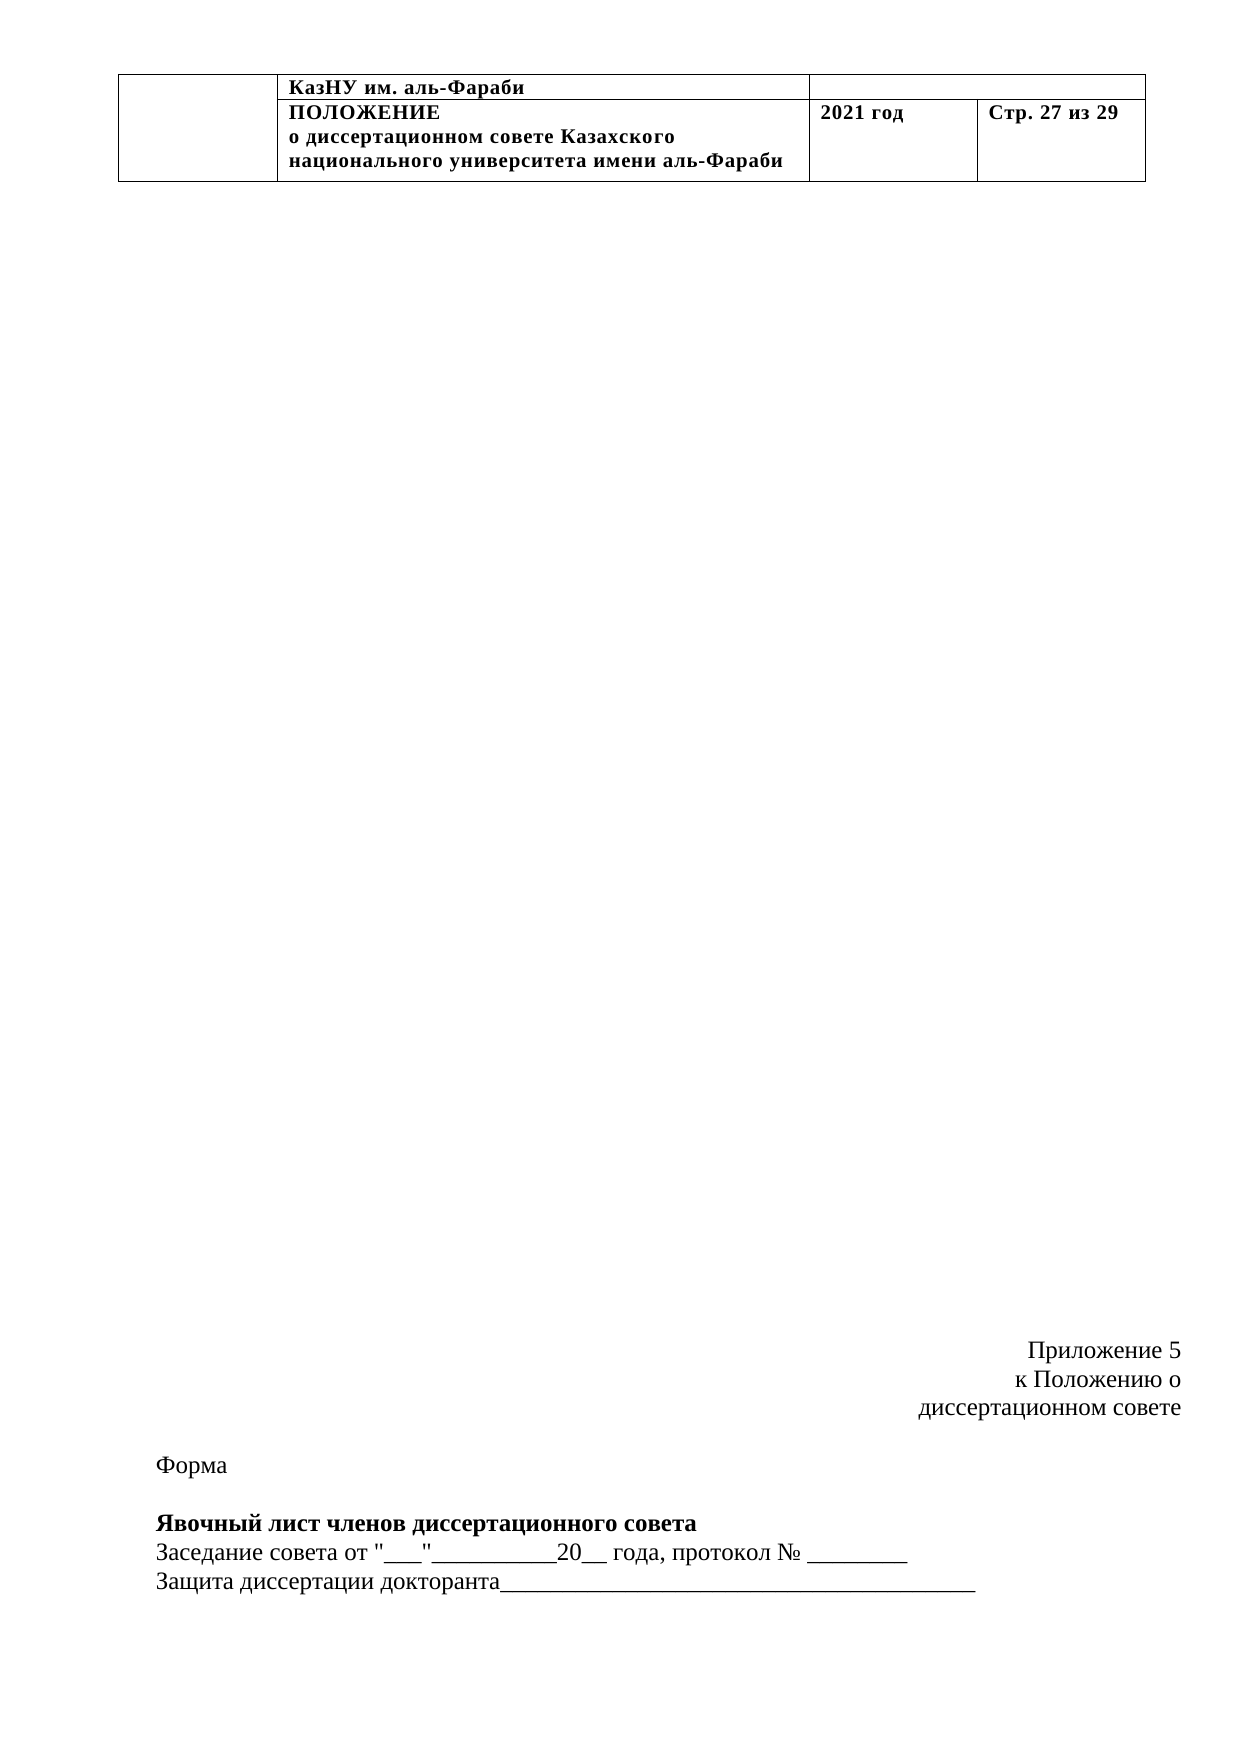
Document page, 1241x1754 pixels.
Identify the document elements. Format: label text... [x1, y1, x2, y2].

text Форма [118, 1450, 1181, 1479]
text Приложение 5 к Положению о диссертационном совете [118, 1335, 1181, 1421]
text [118, 1508, 1181, 1594]
